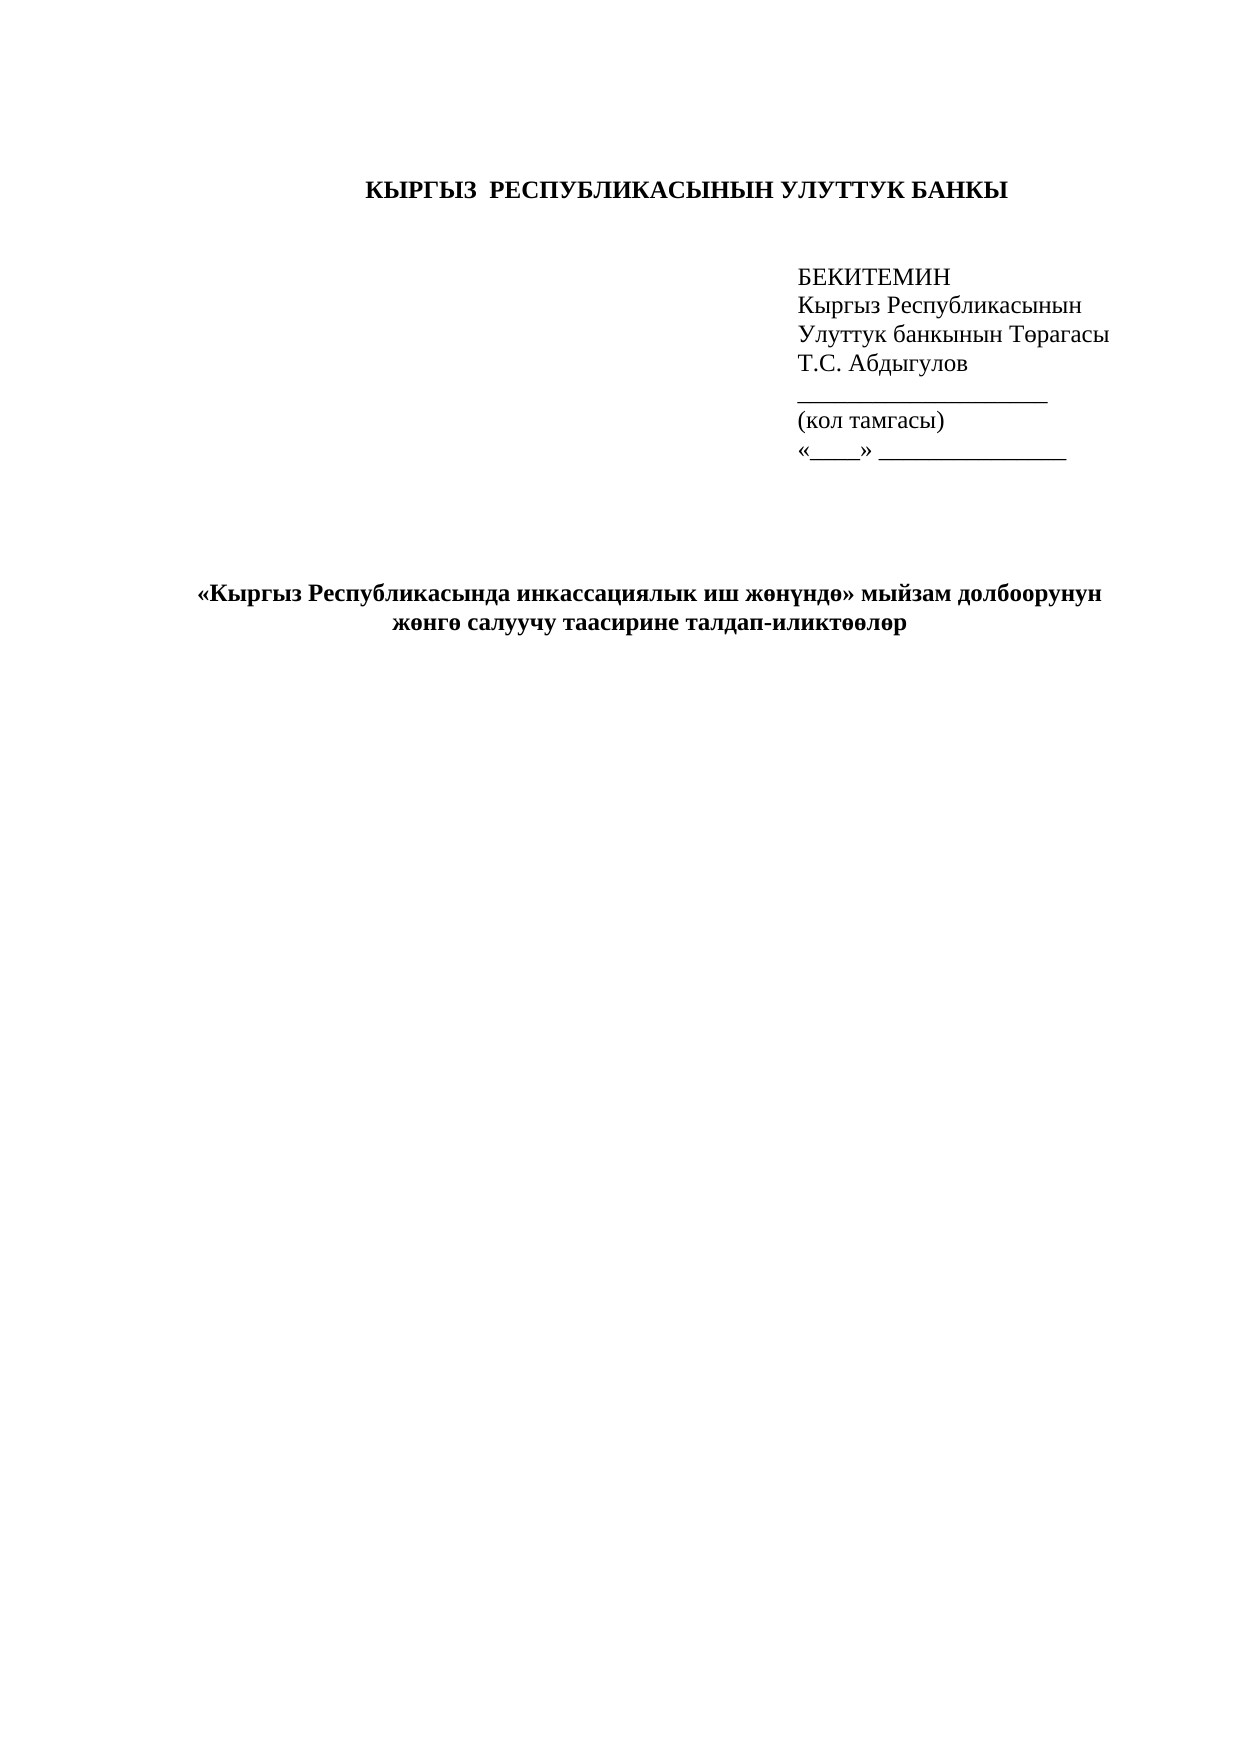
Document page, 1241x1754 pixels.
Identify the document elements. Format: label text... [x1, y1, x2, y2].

text Кыргыз Республикасынын [177, 291, 1122, 319]
text «____» _______________ [177, 434, 1122, 463]
text Т.С. Абдыгулов [177, 348, 1122, 377]
text КЫРГЫЗ РЕСПУБЛИКАСЫНЫН УЛУТТУК БАНКЫ [177, 176, 1122, 204]
text БЕКИТЕМИН [177, 262, 1122, 291]
text ____________________ [177, 377, 1122, 406]
text Улуттук банкынын Төрагасы [177, 319, 1122, 348]
text (кол тамгасы) [177, 406, 1122, 434]
text «Кыргыз Республикасында инкассациялык иш жөнүндө» мыйзам долбоорунун жөнгө салуучу таасирине талдап-иликтөөлөр [177, 578, 1122, 636]
